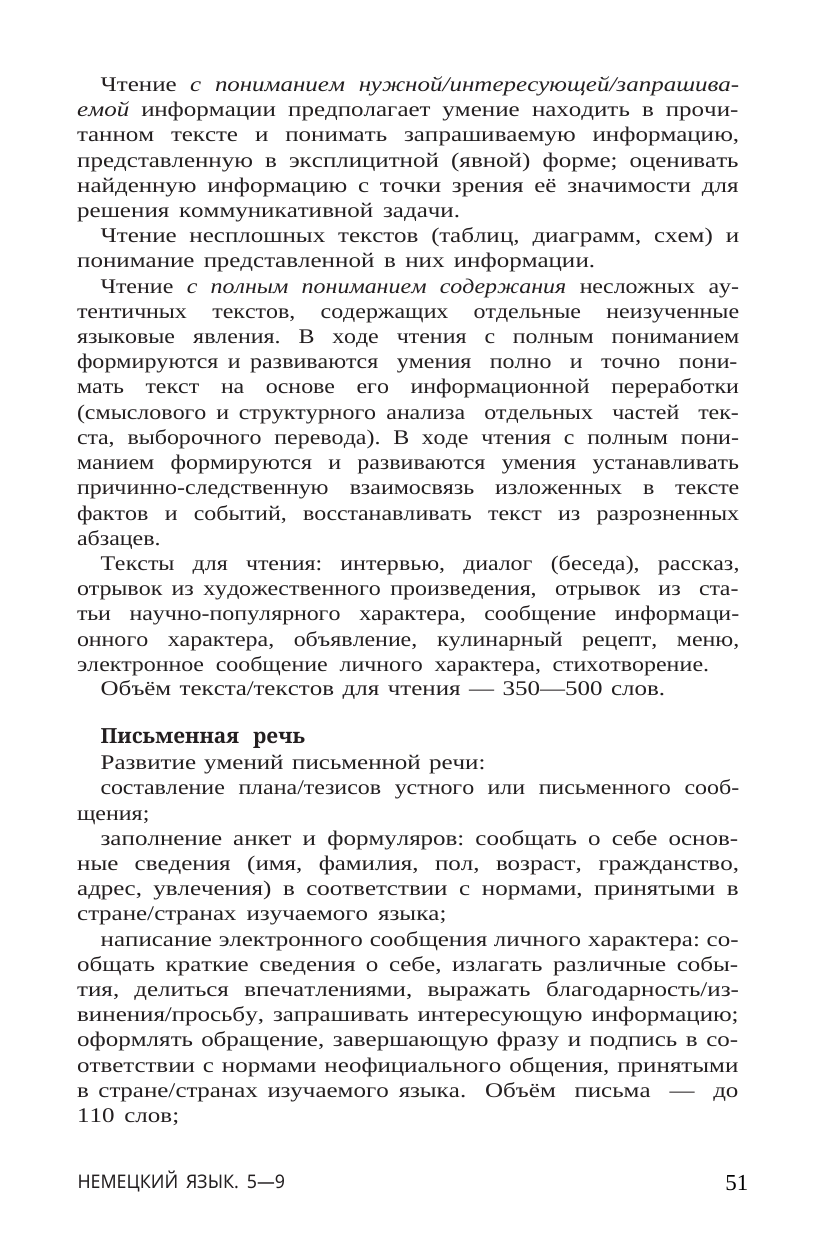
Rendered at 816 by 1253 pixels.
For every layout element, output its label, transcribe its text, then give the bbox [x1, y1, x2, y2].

text заполнение анкет и формуляров: сообщать о себе основ- ные сведения (имя, фамилия, пол, возраст, гражданство, адрес, увлечения) в соответствии с нормами, принятыми в стране/странах изучаемого языка; [77, 826, 739, 925]
text Тексты для чтения: интервью, диалог (беседа), рассказ, отрывок из художественного произведения, отрывок из ста- тьи научно-популярного характера, сообщение информаци- онного характера, объявление, кулинарный рецепт, меню, электронное сообщение личного характера, стихотворение. [77, 551, 739, 676]
text Чтение с полным пониманием содержания несложных ау- тентичных текстов, содержащих отдельные неизученные языковые явления. В ходе чтения с полным пониманием формируются и развиваются умения полно и точно пони- мать текст на основе его информационной переработки (смыслового и структурного анализа отдельных частей тек- ста, выборочного перевода). В ходе чтения с полным пони- манием формируются и развиваются умения устанавливать причинно-следственную взаимосвязь изложенных в тексте фактов и событий, восстанавливать текст из разрозненных абзацев. [77, 273, 739, 550]
text Развитие умений письменной речи: [100, 750, 751, 774]
text написание электронного сообщения личного характера: со- общать краткие сведения о себе, излагать различные собы- тия, делиться впечатлениями, выражать благодарность/из- винения/просьбу, запрашивать интересующую информацию; оформлять обращение, завершающую фразу и подпись в со- ответствии с нормами неофициального общения, принятыми в стране/странах изучаемого языка. Объём письма — до 110 слов; [77, 927, 739, 1127]
text Чтение несплошных текстов (таблиц, диаграмм, схем) и понимание представленной в них информации. [77, 223, 739, 272]
subtitle Письменная речь [100, 725, 751, 749]
text Чтение с пониманием нужной/интересующей/запрашива- емой информации предполагает умение находить в прочи- танном тексте и понимать запрашиваемую информацию, представленную в эксплицитной (явной) форме; оценивать найденную информацию с точки зрения её значимости для решения коммуникативной задачи. [77, 72, 739, 222]
text Объём текста/текстов для чтения — 350—500 слов. [100, 677, 751, 700]
text составление плана/тезисов устного или письменного сооб- щения; [77, 775, 739, 824]
